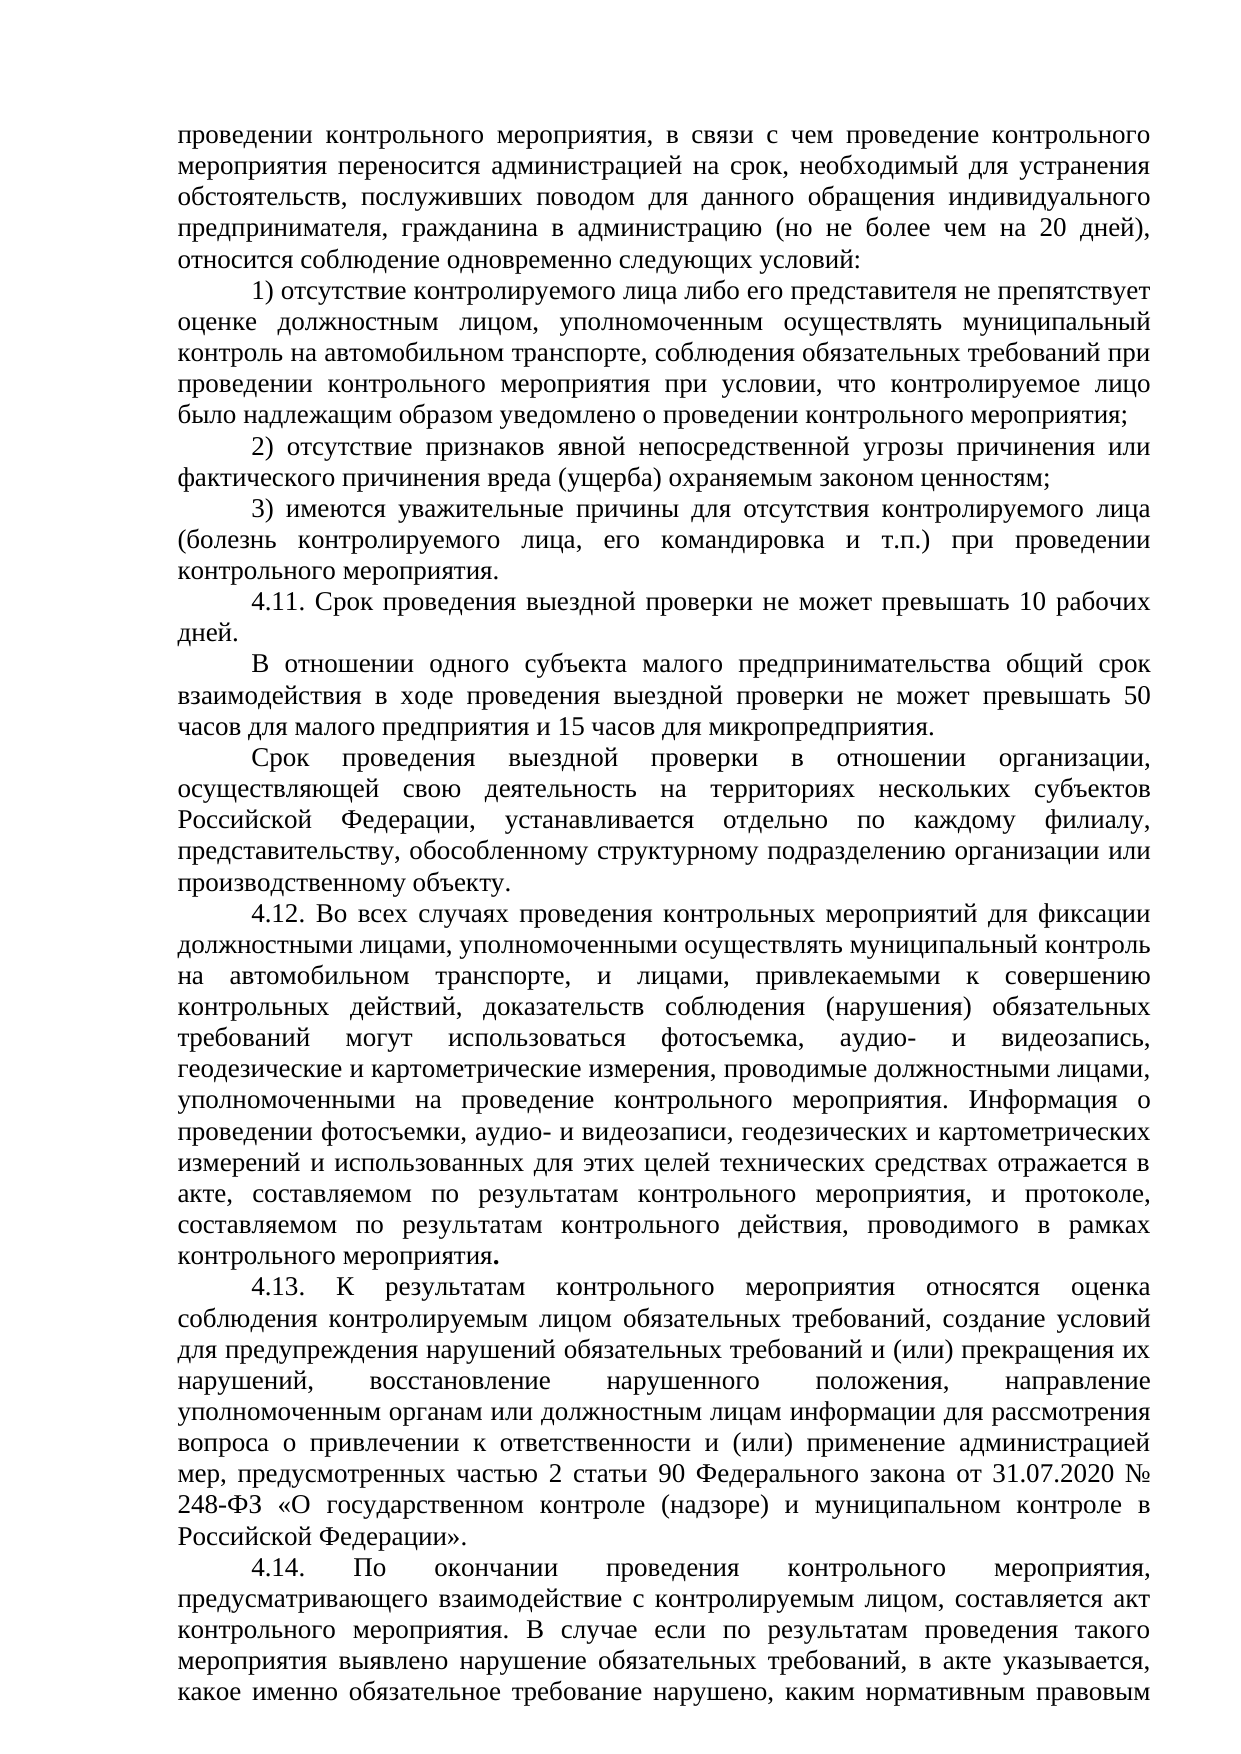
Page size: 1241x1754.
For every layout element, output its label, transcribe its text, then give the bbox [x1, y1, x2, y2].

text 4.11. Срок проведения выездной проверки не может превышать 10 рабочих дней. [177, 585, 1152, 648]
text 1) отсутствие контролируемого лица либо его представителя не препятствует оценке должностным лицом, уполномоченным осуществлять муниципальный контроль на автомобильном транспорте, соблюдения обязательных требований при проведении контрольного мероприятия при условии, что контролируемое лицо было надлежащим образом уведомлено о проведении контрольного мероприятия; [177, 274, 1152, 429]
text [177, 118, 1152, 274]
text 2) отсутствие признаков явной непосредственной угрозы причинения или фактического причинения вреда (ущерба) охраняемым законом ценностям; [177, 429, 1152, 492]
text 3) имеются уважительные причины для отсутствия контролируемого лица (болезнь контролируемого лица, его командировка и т.п.) при проведении контрольного мероприятия. [177, 492, 1152, 585]
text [177, 1551, 1152, 1707]
text В отношении одного субъекта малого предпринимательства общий срок взаимодействия в ходе проведения выездной проверки не может превышать 50 часов для малого предприятия и 15 часов для микропредприятия. [177, 648, 1152, 741]
text Срок проведения выездной проверки в отношении организации, осуществляющей свою деятельность на территориях нескольких субъектов Российской Федерации, устанавливается отдельно по каждому филиалу, представительству, обособленному структурному подразделению организации или производственному объекту. [177, 741, 1152, 897]
text 4.13. К результатам контрольного мероприятия относятся оценка соблюдения контролируемым лицом обязательных требований, создание условий для предупреждения нарушений обязательных требований и (или) прекращения их нарушений, восстановление нарушенного положения, направление уполномоченным органам или должностным лицам информации для рассмотрения вопроса о привлечении к ответственности и (или) применение администрацией мер, предусмотренных частью 2 статьи 90 Федерального закона от 31.07.2020 № 248-ФЗ «О государственном контроле (надзоре) и муниципальном контроле в Российской Федерации». [177, 1271, 1152, 1551]
text 4.12. Во всех случаях проведения контрольных мероприятий для фиксации должностными лицами, уполномоченными осуществлять муниципальный контроль на автомобильном транспорте, и лицами, привлекаемыми к совершению контрольных действий, доказательств соблюдения (нарушения) обязательных требований могут использоваться фотосъемка, аудио- и видеозапись, геодезические и картометрические измерения, проводимые должностными лицами, уполномоченными на проведение контрольного мероприятия. Информация о проведении фотосъемки, аудио- и видеозаписи, геодезических и картометрических измерений и использованных для этих целей технических средствах отражается в акте, составляемом по результатам контрольного мероприятия, и протоколе, составляемом по результатам контрольного действия, проводимого в рамках контрольного мероприятия. [177, 897, 1152, 1271]
